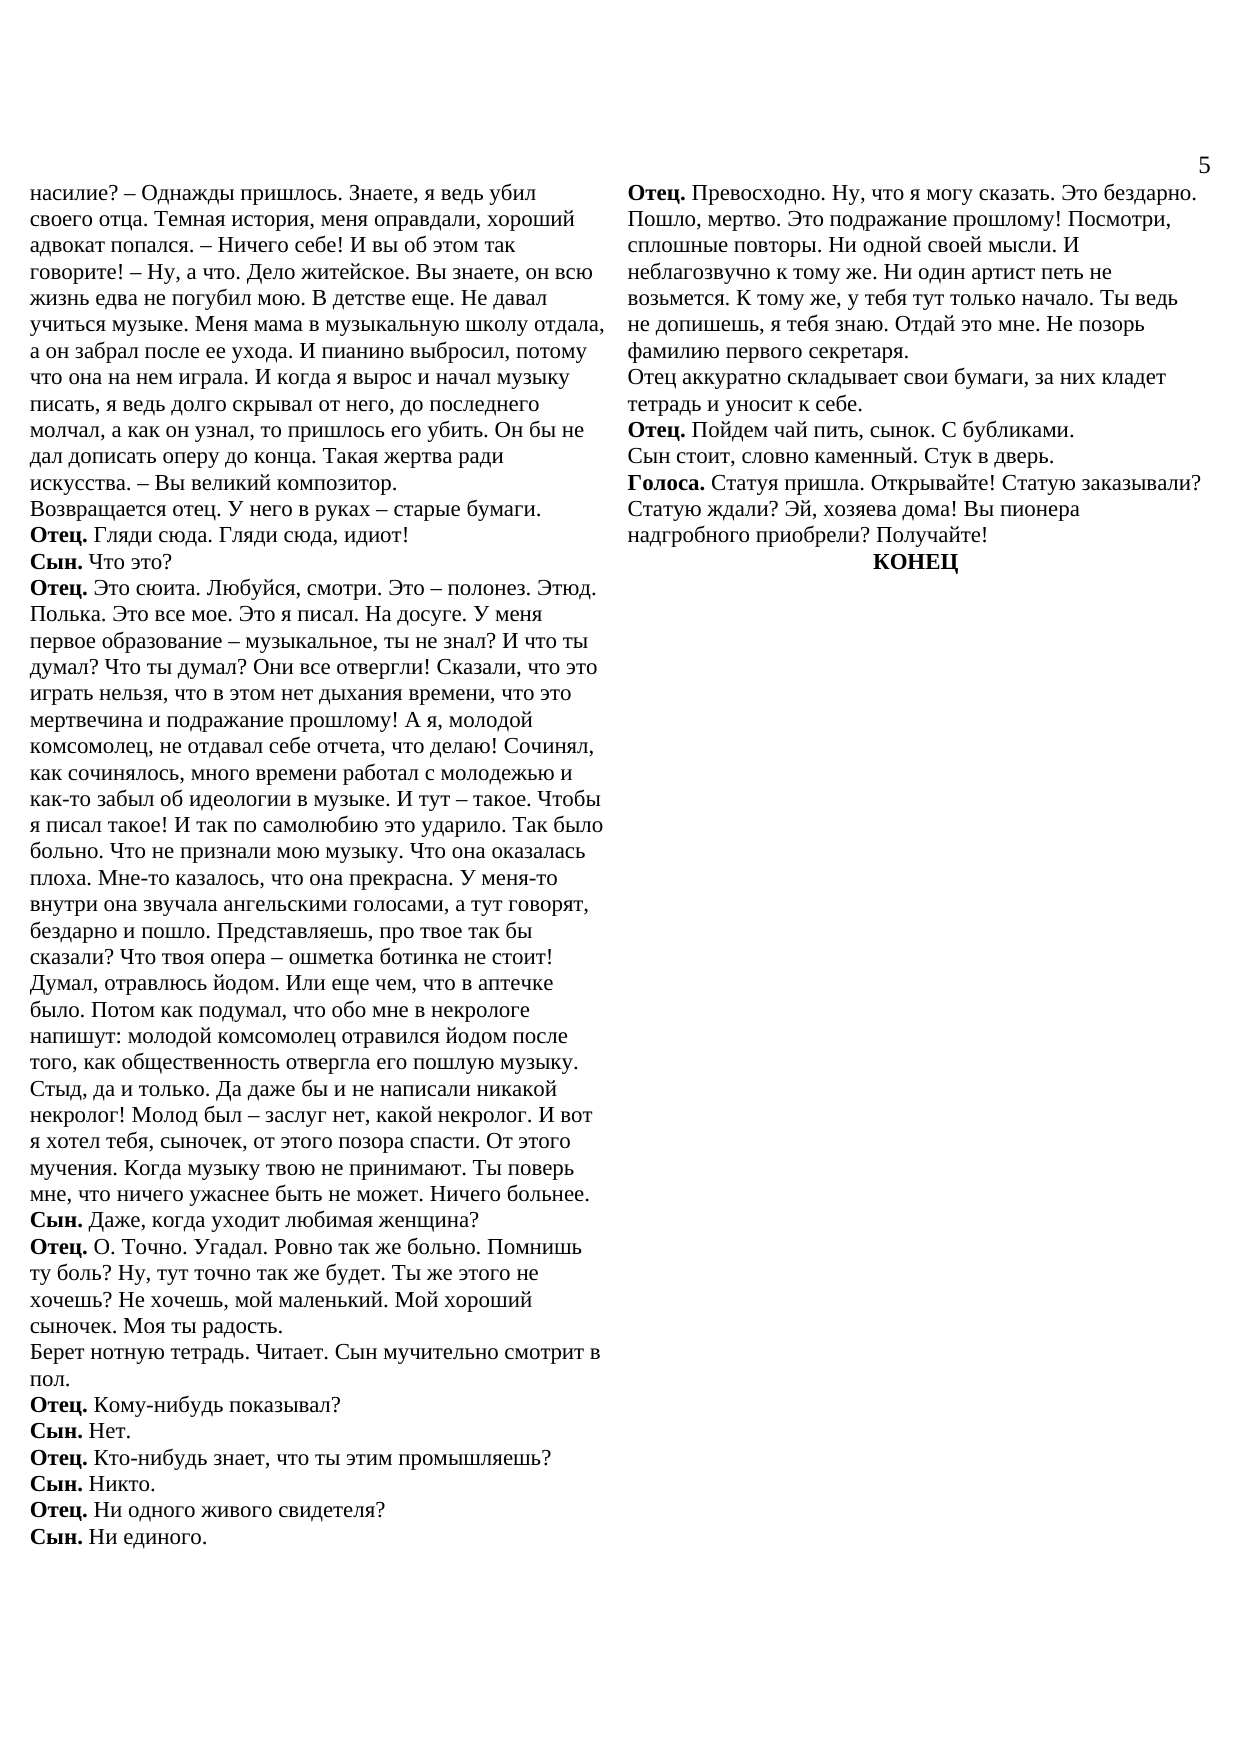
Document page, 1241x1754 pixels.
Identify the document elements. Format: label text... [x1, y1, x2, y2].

text Отец. О. Точно. Угадал. Ровно так же больно. Помнишь ту боль? Ну, тут точно так же будет. Ты же этого не хочешь? Не хочешь, мой маленький. Мой хороший сыночек. Моя ты радость. [29, 1233, 606, 1338]
text Сын. Ни единого. [29, 1523, 606, 1549]
text Сын стоит, словно каменный. Стук в дверь. [627, 442, 1204, 469]
text Берет нотную тетрадь. Читает. Сын мучительно смотрит в пол. [29, 1338, 606, 1391]
subtitle КОНЕЦ [627, 548, 1204, 574]
text Отец аккуратно складывает свои бумаги, за них кладет тетрадь и уносит к себе. [627, 363, 1204, 416]
text Отец. Кому-нибудь показывал? [29, 1391, 606, 1417]
text Сын. Нет. [29, 1417, 606, 1444]
text Отец. Пойдем чай пить, сынок. С бубликами. [627, 416, 1204, 442]
text Отец. Превосходно. Ну, что я могу сказать. Это бездарно. Пошло, мертво. Это подражание прошлому! Посмотри, сплошные повторы. Ни одной своей мысли. И неблагозвучно к тому же. Ни один артист петь не возьмется. К тому же, у тебя тут только начало. Ты ведь не допишешь, я тебя знаю. Отдай это мне. Не позорь фамилию первого секретаря. [627, 179, 1204, 363]
text Сын. Что это? [29, 548, 606, 574]
text Сын. Даже, когда уходит любимая женщина? [29, 1207, 606, 1233]
text Отец. Это сюита. Любуйся, смотри. Это – полонез. Этюд. Полька. Это все мое. Это я писал. На досуге. У меня первое образование – музыкальное, ты не знал? И что ты думал? Что ты думал? Они все отвергли! Сказали, что это играть нельзя, что в этом нет дыхания времени, что это мертвечина и подражание прошлому! А я, молодой комсомолец, не отдавал себе отчета, что делаю! Сочинял, как сочинялось, много времени работал с молодежью и как-то забыл об идеологии в музыке. И тут – такое. Чтобы я писал такое! И так по самолюбию это ударило. Так было больно. Что не признали мою музыку. Что она оказалась плоха. Мне-то казалось, что она прекрасна. У меня-то внутри она звучала ангельскими голосами, а тут говорят, бездарно и пошло. Представляешь, про твое так бы сказали? Что твоя опера – ошметка ботинка не стоит! Думал, отравлюсь йодом. Или еще чем, что в аптечке было. Потом как подумал, что обо мне в некрологе напишут: молодой комсомолец отравился йодом после того, как общественность отвергла его пошлую музыку. Стыд, да и только. Да даже бы и не написали никакой некролог! Молод был – заслуг нет, какой некролог. И вот я хотел тебя, сыночек, от этого позора спасти. От этого мучения. Когда музыку твою не принимают. Ты поверь мне, что ничего ужаснее быть не может. Ничего больнее. [29, 574, 606, 1207]
text Отец. Кто-нибудь знает, что ты этим промышляешь? [29, 1444, 606, 1470]
text Голоса. Статуя пришла. Открывайте! Статую заказывали? Статую ждали? Эй, хозяева дома! Вы пионера надгробного приобрели? Получайте! [627, 469, 1204, 548]
text Отец. Ни одного живого свидетеля? [29, 1496, 606, 1523]
text Сын. Никто. [29, 1470, 606, 1496]
text Возвращается отец. У него в руках – старые бумаги. [29, 495, 606, 521]
text Отец. Гляди сюда. Гляди сюда, идиот! [29, 521, 606, 548]
